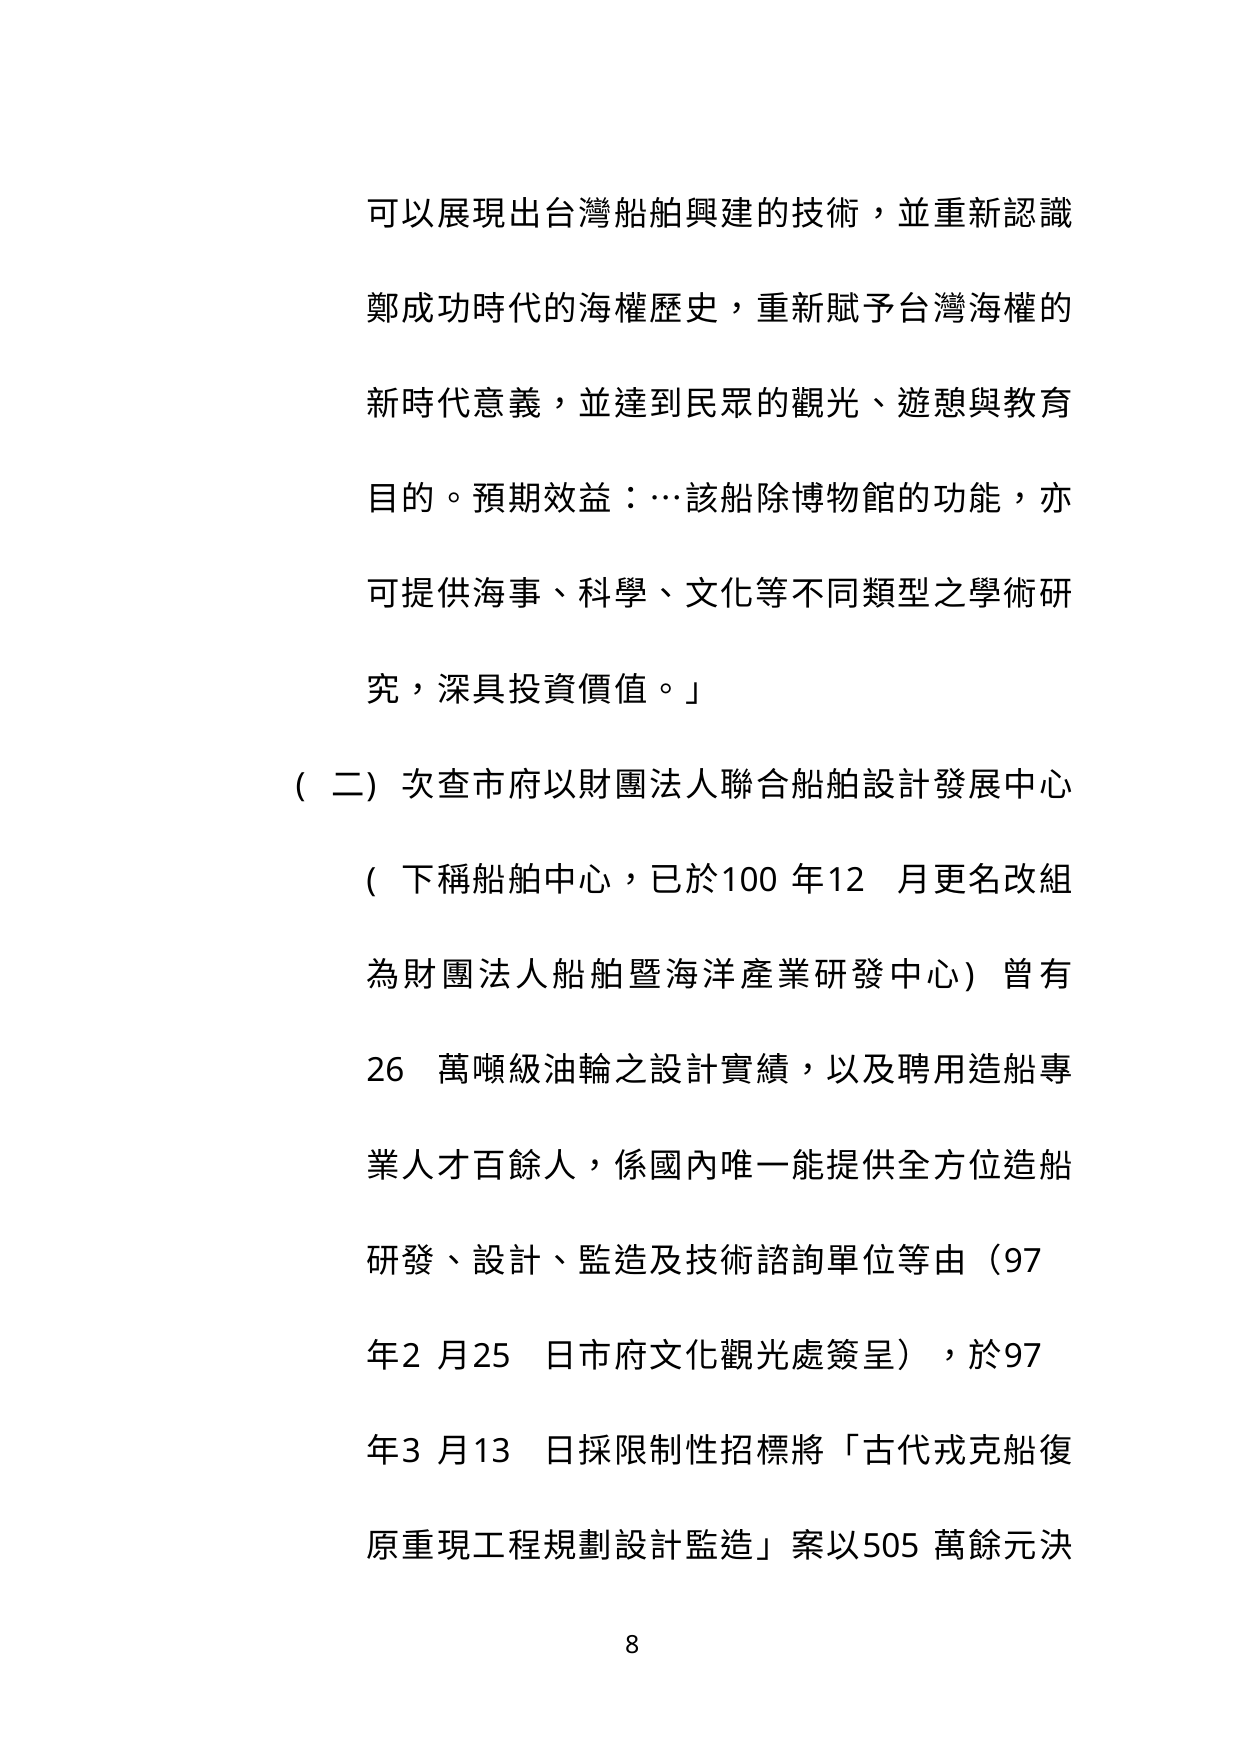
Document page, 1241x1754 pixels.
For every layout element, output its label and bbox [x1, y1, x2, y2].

subtitle [262, 163, 1074, 734]
subtitle [262, 734, 1074, 1591]
